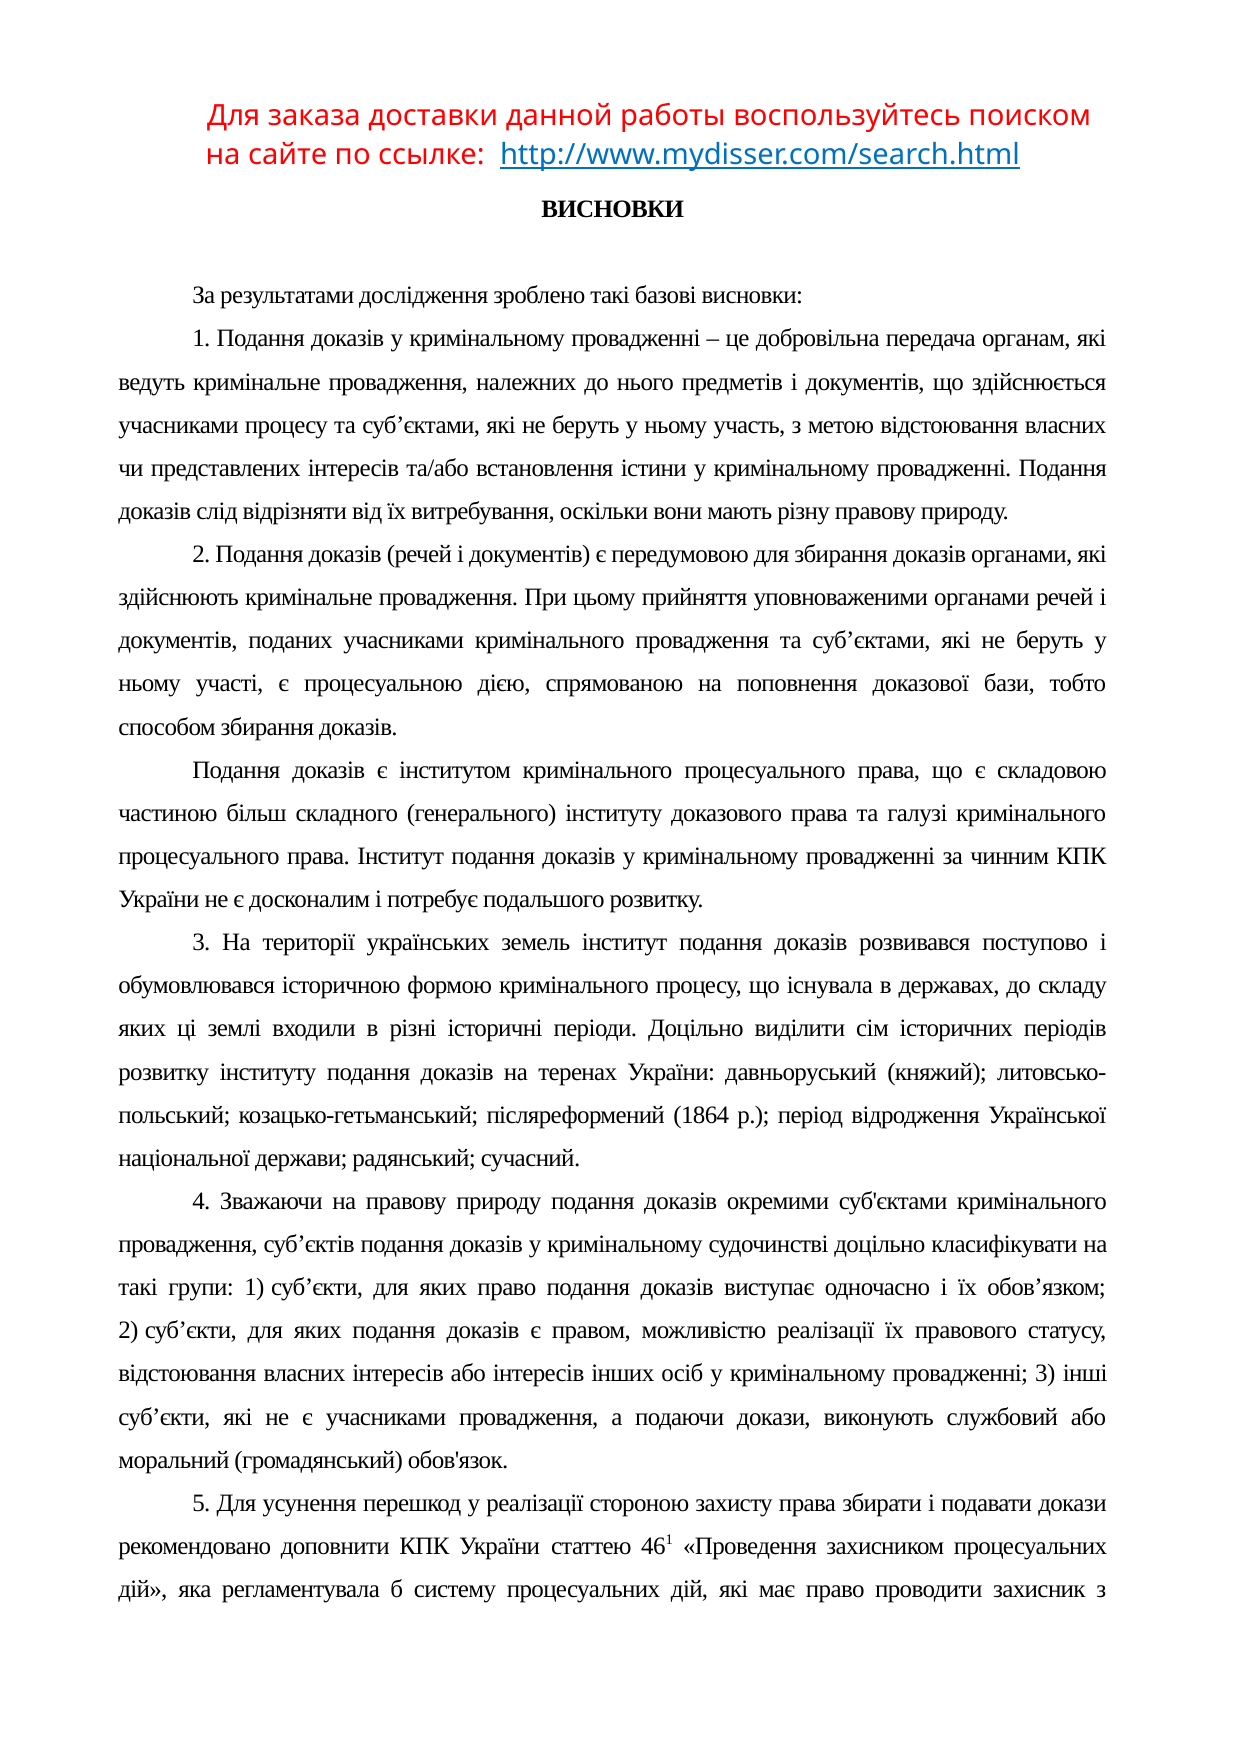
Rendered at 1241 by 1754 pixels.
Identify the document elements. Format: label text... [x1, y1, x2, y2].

text 1. Подання доказів у кримінальному провадженні – це добровільна передача органам, які ведуть кримінальне провадження, належних до нього предметів і документів, що здійснюється учасниками процесу та суб’єктами, які не беруть у ньому участь, з метою відстоювання власних чи представлених інтересів та/або встановлення істини у кримінальному провадженні. Подання доказів слід відрізняти від їх витребування, оскільки вони мають різну правову природу. [118, 323, 1107, 525]
text 3. На території українських земель інститут подання доказів розвивався поступово і обумовлювався історичною формою кримінального процесу, що існувала в державах, до складу яких ці землі входили в різні історичні періоди. Доцільно виділити сім історичних періодів розвитку інституту подання доказів на теренах України: давньоруський (княжий); литовсько-польський; козацько-гетьманський; післяреформений (1864 р.); період відродження Української національної держави; радянський; сучасний. [118, 927, 1107, 1172]
text 4. Зважаючи на правову природу подання доказів окремими суб'єктами кримінального провадження, суб’єктів подання доказів у кримінальному судочинстві доцільно класифікувати на такі групи: 1) суб’єкти, для яких право подання доказів виступає одночасно і їх обов’язком; 2) суб’єкти, для яких подання доказів є правом, можливістю реалізації їх правового статусу, відстоювання власних інтересів або інтересів інших осіб у кримінальному провадженні; 3) інші суб’єкти, які не є учасниками провадження, а подаючи докази, виконують службовий або моральний (громадянський) обов'язок. [118, 1186, 1107, 1473]
text 2. Подання доказів (речей і документів) є передумовою для збирання доказів органами, які здійснюють кримінальне провадження. При цьому прийняття уповноваженими органами речей і документів, поданих учасниками кримінального провадження та суб’єктами, які не беруть у ньому участі, є процесуальною дією, спрямованою на поповнення доказової бази, тобто способом збирання доказів. [118, 539, 1107, 740]
text За результатами дослідження зроблено такі базові висновки: [118, 280, 1107, 309]
text ВИСНОВКИ [118, 194, 1107, 223]
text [118, 1488, 1107, 1603]
text Подання доказів є інститутом кримінального процесуального права, що є складовою частиною більш складного (генерального) інституту доказового права та галузі кримінального процесуального права. Інститут подання доказів у кримінальному провадженні за чинним КПК України не є досконалим і потребує подальшого розвитку. [118, 755, 1107, 913]
